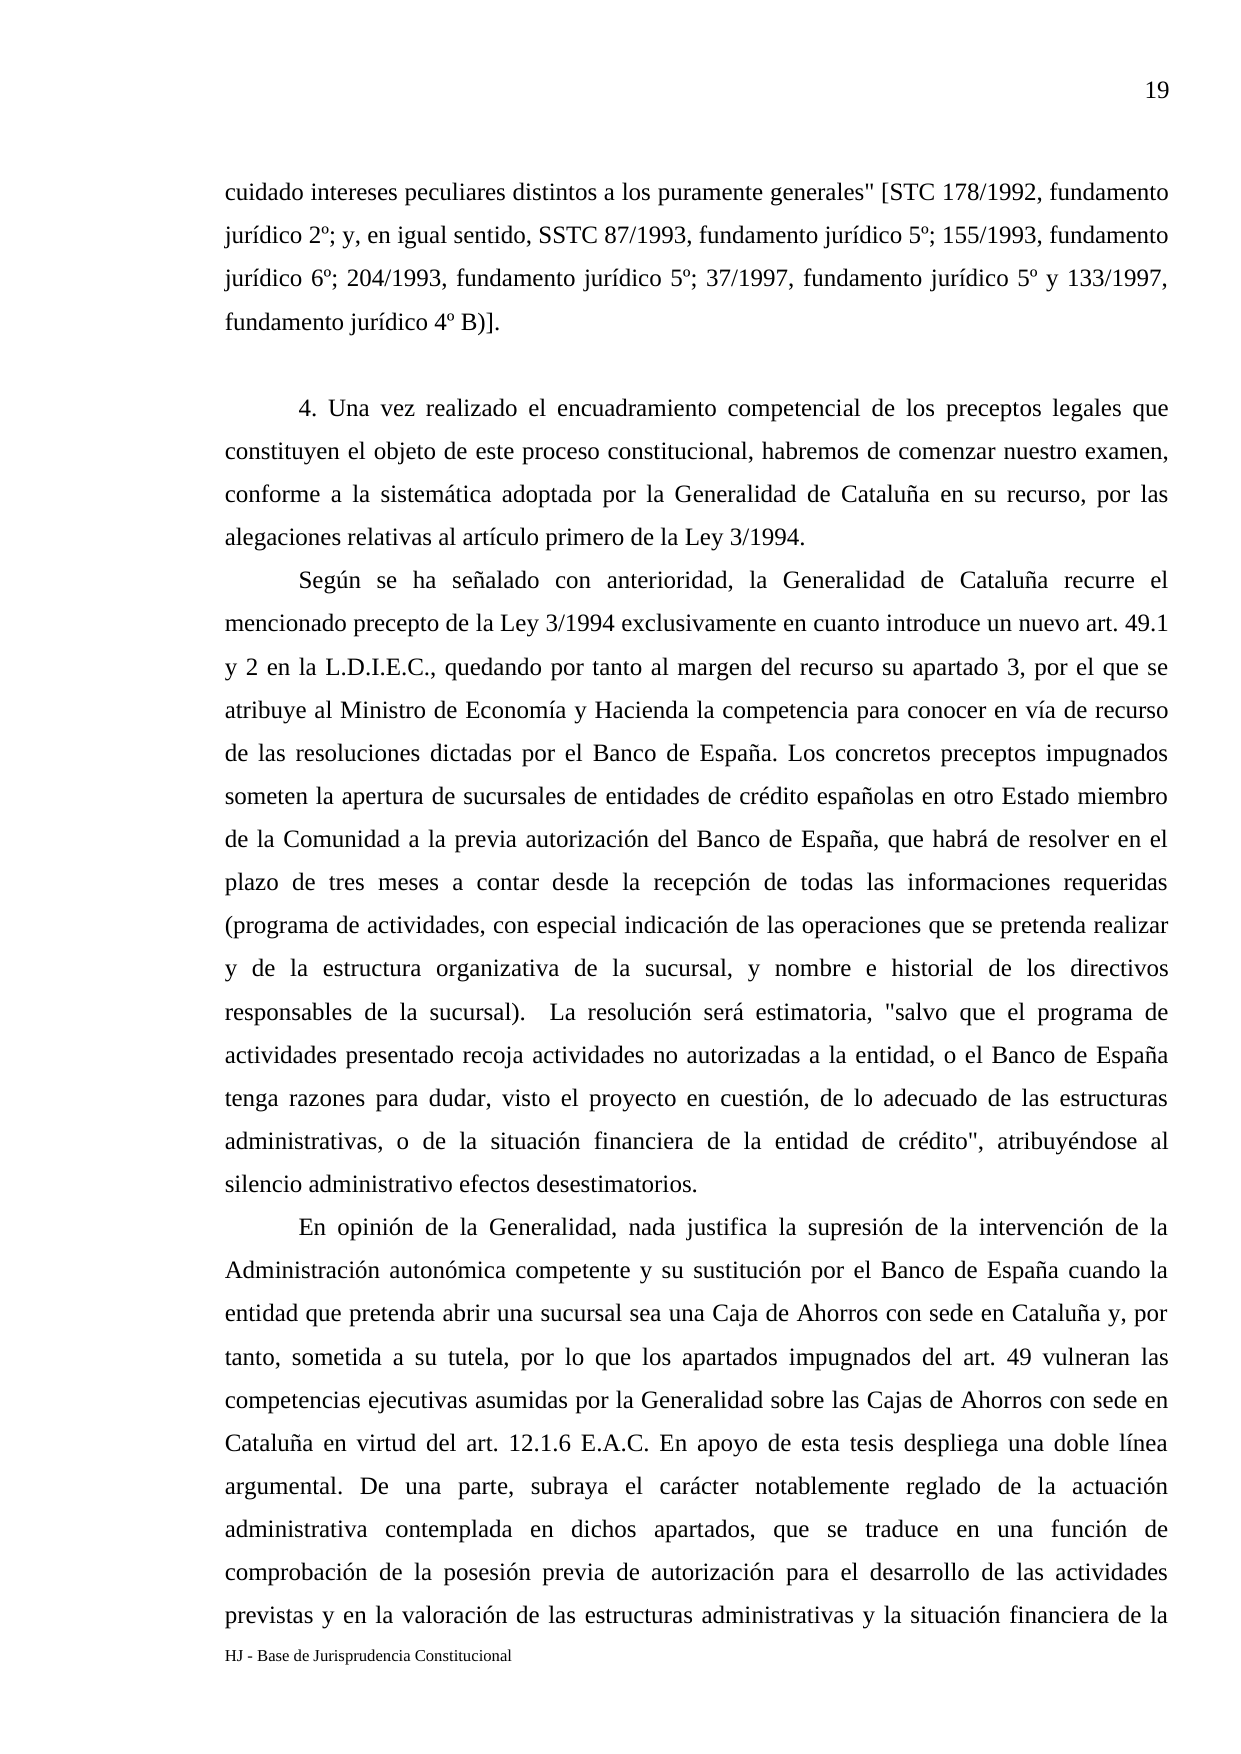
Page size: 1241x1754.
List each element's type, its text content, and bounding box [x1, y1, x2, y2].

text Según se ha señalado con anterioridad, la Generalidad de Cataluña recurre el mencionado precepto de la Ley 3/1994 exclusivamente en cuanto introduce un nuevo art. 49.1 y 2 en la L.D.I.E.C., quedando por tanto al margen del recurso su apartado 3, por el que se atribuye al Ministro de Economía y Hacienda la competencia para conocer en vía de recurso de las resoluciones dictadas por el Banco de España. Los concretos preceptos impugnados someten la apertura de sucursales de entidades de crédito españolas en otro Estado miembro de la Comunidad a la previa autorización del Banco de España, que habrá de resolver en el plazo de tres meses a contar desde la recepción de todas las informaciones requeridas (programa de actividades, con especial indicación de las operaciones que se pretenda realizar y de la estructura organizativa de la sucursal, y nombre e historial de los directivos responsables de la sucursal). La resolución será estimatoria, "salvo que el programa de actividades presentado recoja actividades no autorizadas a la entidad, o el Banco de España tenga razones para dudar, visto el proyecto en cuestión, de lo adecuado de las estructuras administrativas, o de la situación financiera de la entidad de crédito", atribuyéndose al silencio administrativo efectos desestimatorios. [224, 565, 1169, 1198]
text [224, 177, 1169, 335]
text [224, 1212, 1169, 1629]
text 4. Una vez realizado el encuadramiento competencial de los preceptos legales que constituyen el objeto de este proceso constitucional, habremos de comenzar nuestro examen, conforme a la sistemática adoptada por la Generalidad de Cataluña en su recurso, por las alegaciones relativas al artículo primero de la Ley 3/1994. [224, 393, 1169, 551]
